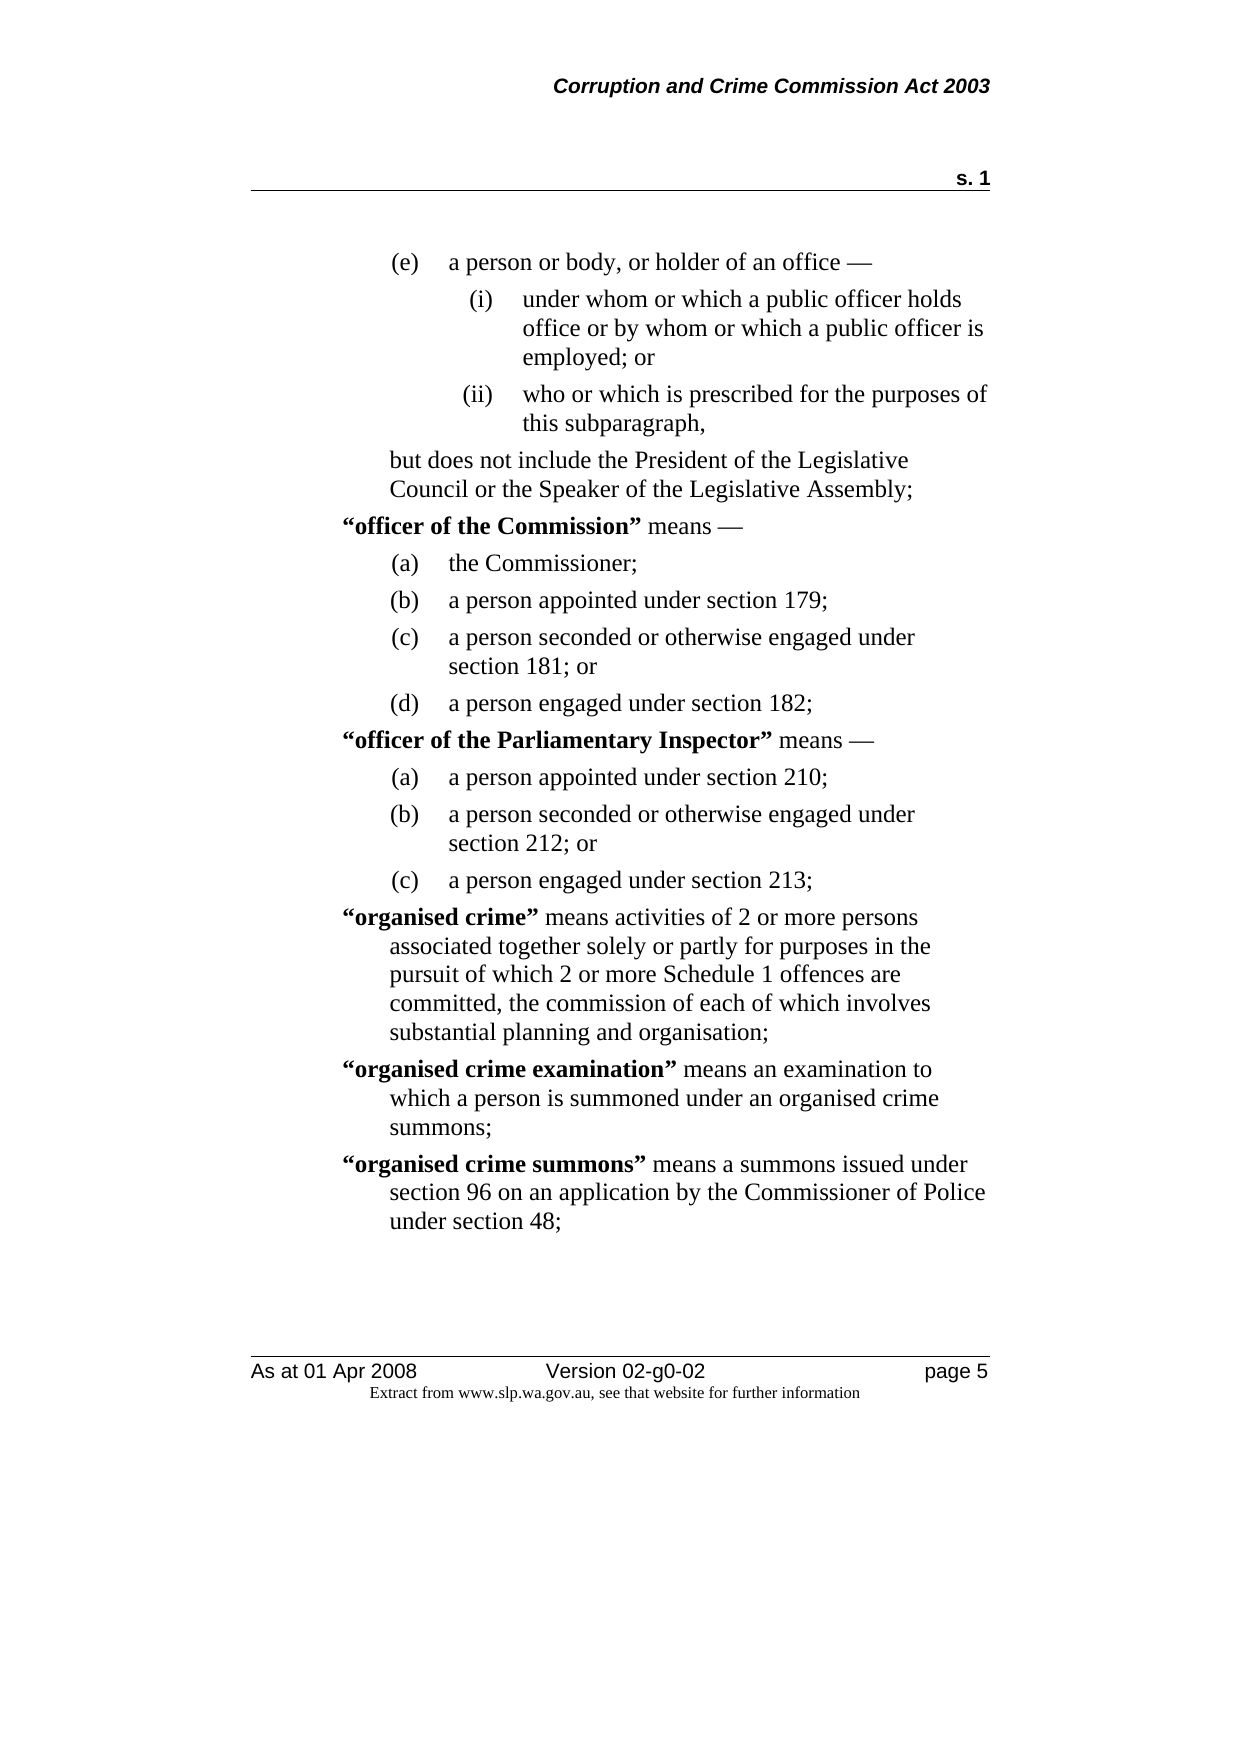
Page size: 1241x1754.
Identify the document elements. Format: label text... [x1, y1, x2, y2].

text (i) under whom or which a public officer holds office or by whom or which a public officer is employed; or [251, 284, 990, 371]
text (d) a person engaged under section 182; [251, 688, 990, 717]
text (b) a person appointed under section 179; [251, 585, 990, 614]
text (a) the Commissioner; [251, 548, 990, 577]
text “organised crime examination” means an examination to which a person is summoned under an organised crime summons; [251, 1054, 990, 1140]
text “officer of the Parliamentary Inspector” means — [251, 725, 990, 754]
text “organised crime summons” means a summons issued under section 96 on an application by the Commissioner of Police under section 48; [251, 1149, 990, 1235]
text (c) a person engaged under section 213; [251, 865, 990, 894]
text (ii) who or which is prescribed for the purposes of this subparagraph, [251, 379, 990, 437]
text (a) a person appointed under section 210; [251, 762, 990, 791]
text “organised crime” means activities of 2 or more persons associated together solely or partly for purposes in the pursuit of which 2 or more Schedule 1 offences are committed, the commission of each of which involves substantial planning and organisation; [251, 902, 990, 1046]
text (c) a person seconded or otherwise engaged under section 181; or [251, 622, 990, 679]
text “officer of the Commission” means — [251, 511, 990, 539]
text but does not include the President of the Legislative Council or the Speaker of the Legislative Assembly; [251, 445, 990, 502]
text (b) a person seconded or otherwise engaged under section 212; or [251, 799, 990, 857]
text (e) a person or body, or holder of an office — [251, 247, 990, 276]
